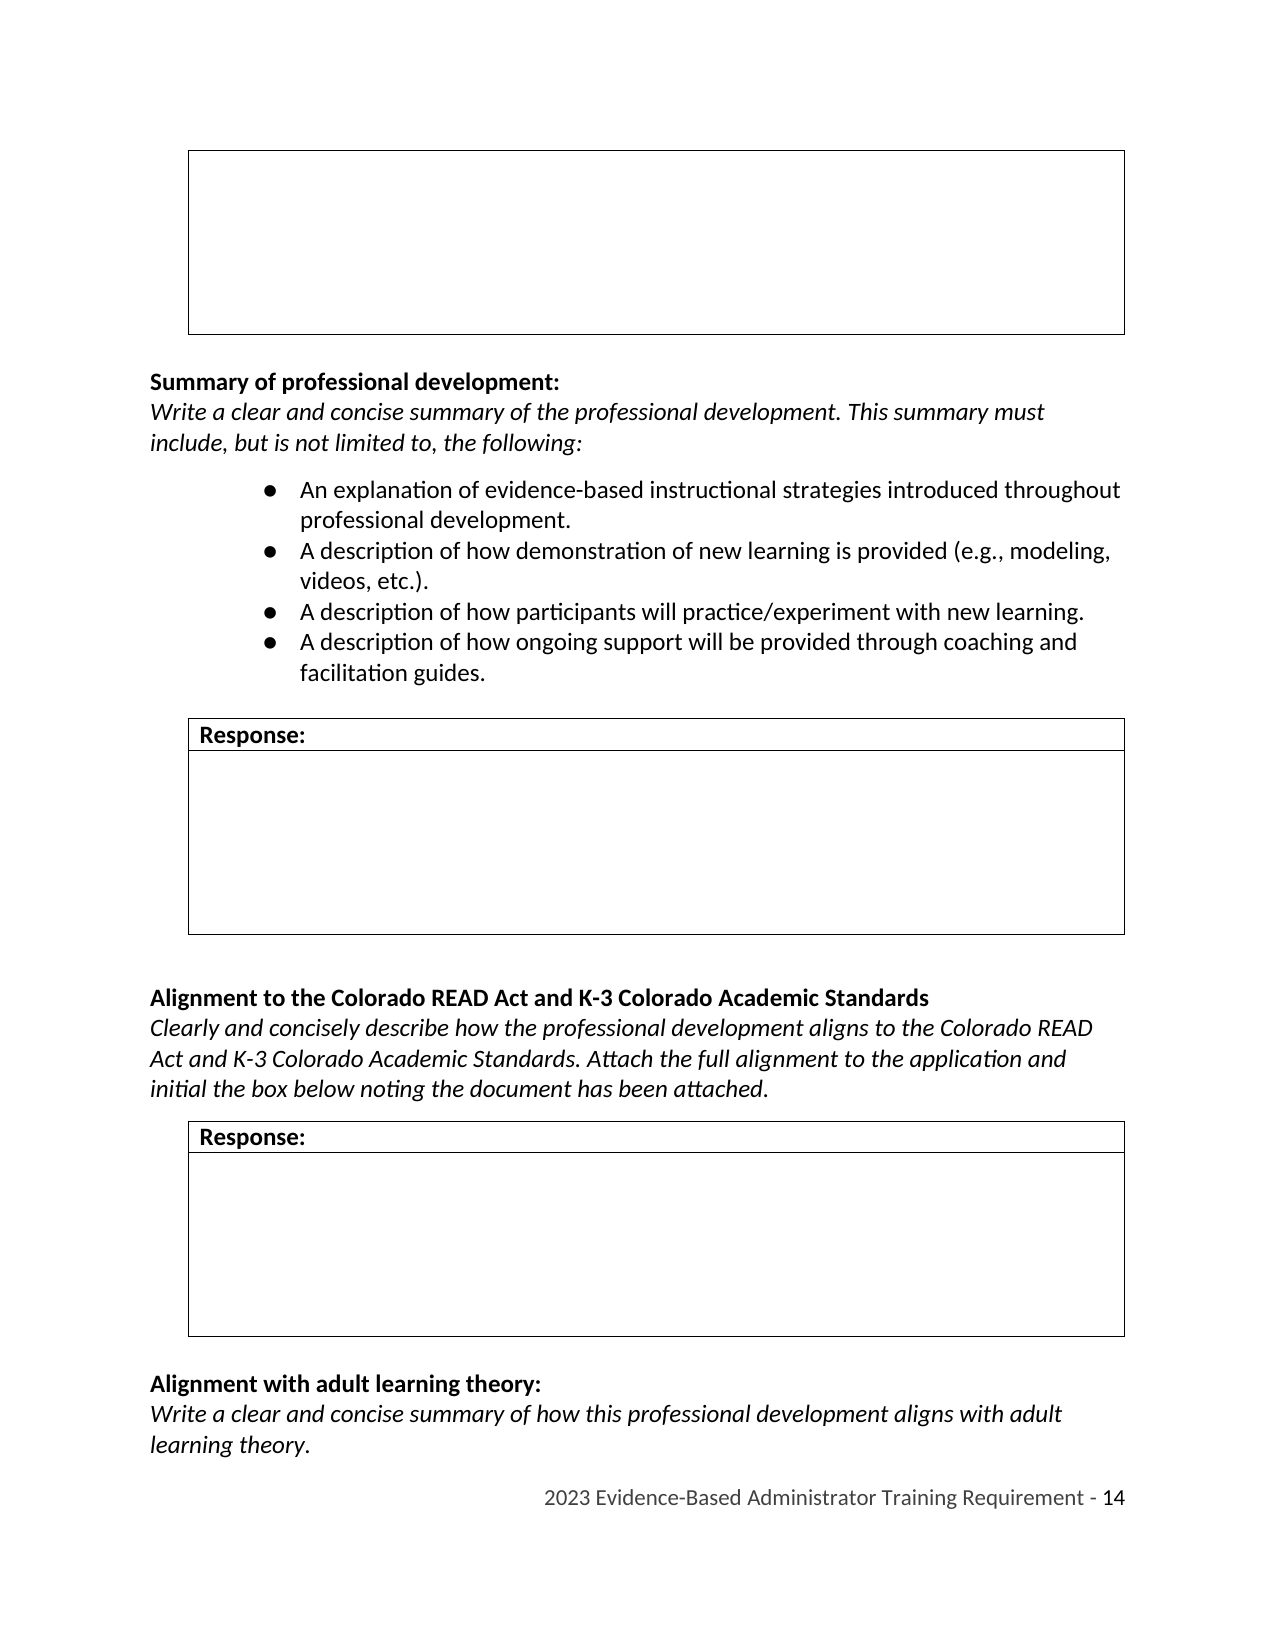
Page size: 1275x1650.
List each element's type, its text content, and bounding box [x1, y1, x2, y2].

text Alignment with adult learning theory: [150, 1368, 1125, 1398]
table_cell [189, 151, 1124, 334]
list A description of how participants will practice/experiment with new learning. [262, 596, 1125, 627]
list A description of how demonstration of new learning is provided (e.g., modeling, videos, etc.). [262, 535, 1125, 596]
table_header Response: [189, 719, 1124, 750]
text Alignment to the Colorado READ Act and K-3 Colorado Academic Standards [150, 982, 1125, 1012]
list An explanation of evidence-based instructional strategies introduced throughout professional development. [262, 474, 1125, 535]
text Summary of professional development: [150, 366, 1125, 396]
text Write a clear and concise summary of the professional development. This summary must include, but is not limited to, the following: [150, 396, 1125, 457]
text Write a clear and concise summary of how this professional development aligns with adult learning theory. [150, 1398, 1125, 1459]
table_header Response: [189, 1122, 1124, 1152]
table_cell [189, 1153, 1124, 1336]
list A description of how ongoing support will be provided through coaching and facilitation guides. [262, 627, 1125, 688]
table_cell [189, 751, 1124, 934]
text Clearly and concisely describe how the professional development aligns to the Colorado READ Act and K-3 Colorado Academic Standards. Attach the full alignment to the application and initial the box below noting the document has been attached. [150, 1012, 1125, 1104]
